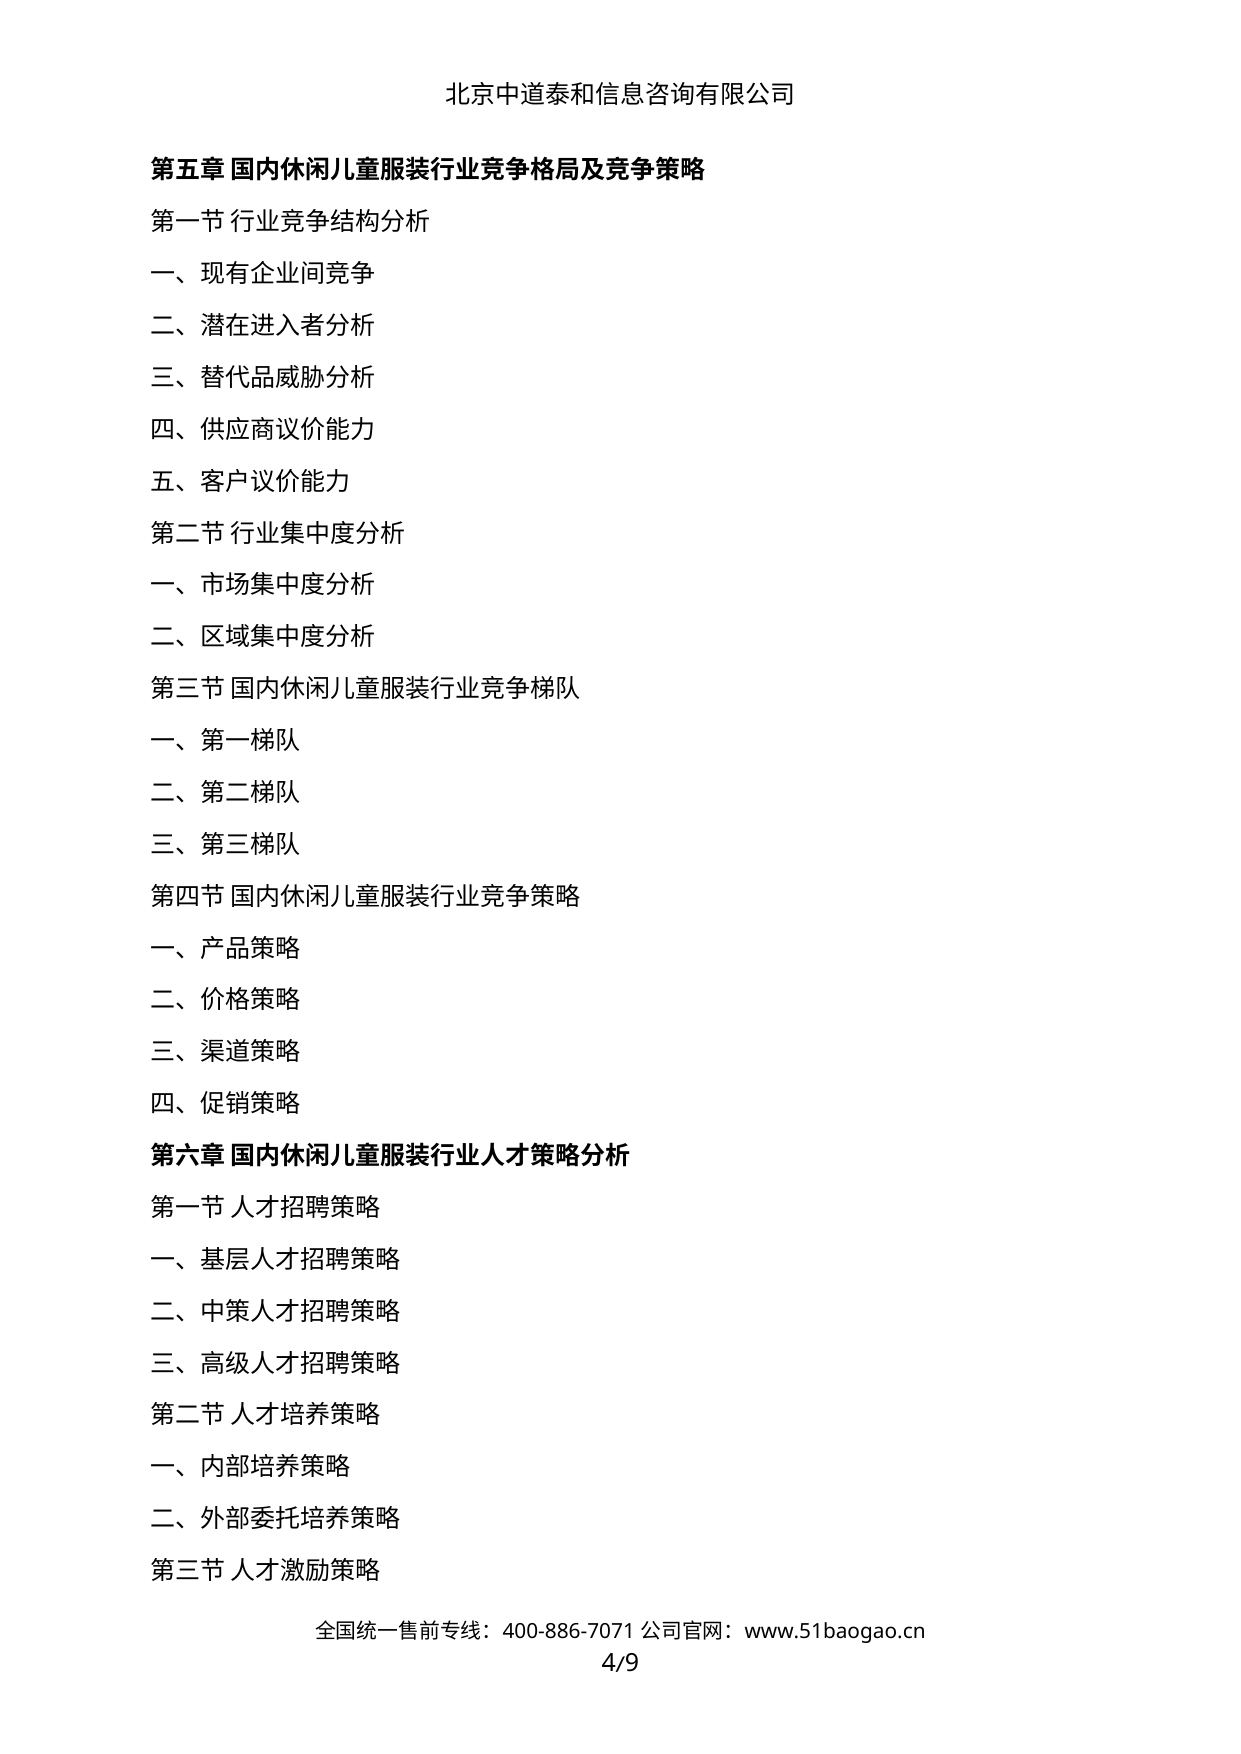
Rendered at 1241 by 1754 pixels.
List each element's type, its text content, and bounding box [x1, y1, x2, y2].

text 二、第二梯队 [150, 772, 1090, 809]
text 一、市场集中度分析 [150, 565, 1090, 601]
text 第一节 行业竞争结构分析 [150, 202, 1090, 238]
text 三、渠道策略 [150, 1032, 1090, 1068]
text 三、替代品威胁分析 [150, 357, 1090, 394]
text 第三节 国内休闲儿童服装行业竞争梯队 [150, 669, 1090, 705]
text 一、内部培养策略 [150, 1447, 1090, 1483]
text 一、第一梯队 [150, 721, 1090, 757]
text 第三节 人才激励策略 [150, 1551, 1090, 1587]
text 二、区域集中度分析 [150, 617, 1090, 653]
text 第一节 人才招聘策略 [150, 1187, 1090, 1224]
text 二、外部委托培养策略 [150, 1499, 1090, 1535]
text 第二节 行业集中度分析 [150, 513, 1090, 549]
text 四、促销策略 [150, 1084, 1090, 1120]
text 二、中策人才招聘策略 [150, 1291, 1090, 1327]
text 四、供应商议价能力 [150, 409, 1090, 446]
text 二、潜在进入者分析 [150, 306, 1090, 342]
text 第六章 国内休闲儿童服装行业人才策略分析 [150, 1136, 1090, 1172]
text 三、第三梯队 [150, 824, 1090, 861]
text 第五章 国内休闲儿童服装行业竞争格局及竞争策略 [150, 150, 1090, 186]
text 第四节 国内休闲儿童服装行业竞争策略 [150, 876, 1090, 912]
text 一、产品策略 [150, 928, 1090, 964]
text 一、现有企业间竞争 [150, 254, 1090, 290]
text 一、基层人才招聘策略 [150, 1239, 1090, 1276]
text 二、价格策略 [150, 980, 1090, 1016]
text 五、客户议价能力 [150, 461, 1090, 497]
text 第二节 人才培养策略 [150, 1395, 1090, 1431]
text 三、高级人才招聘策略 [150, 1343, 1090, 1379]
